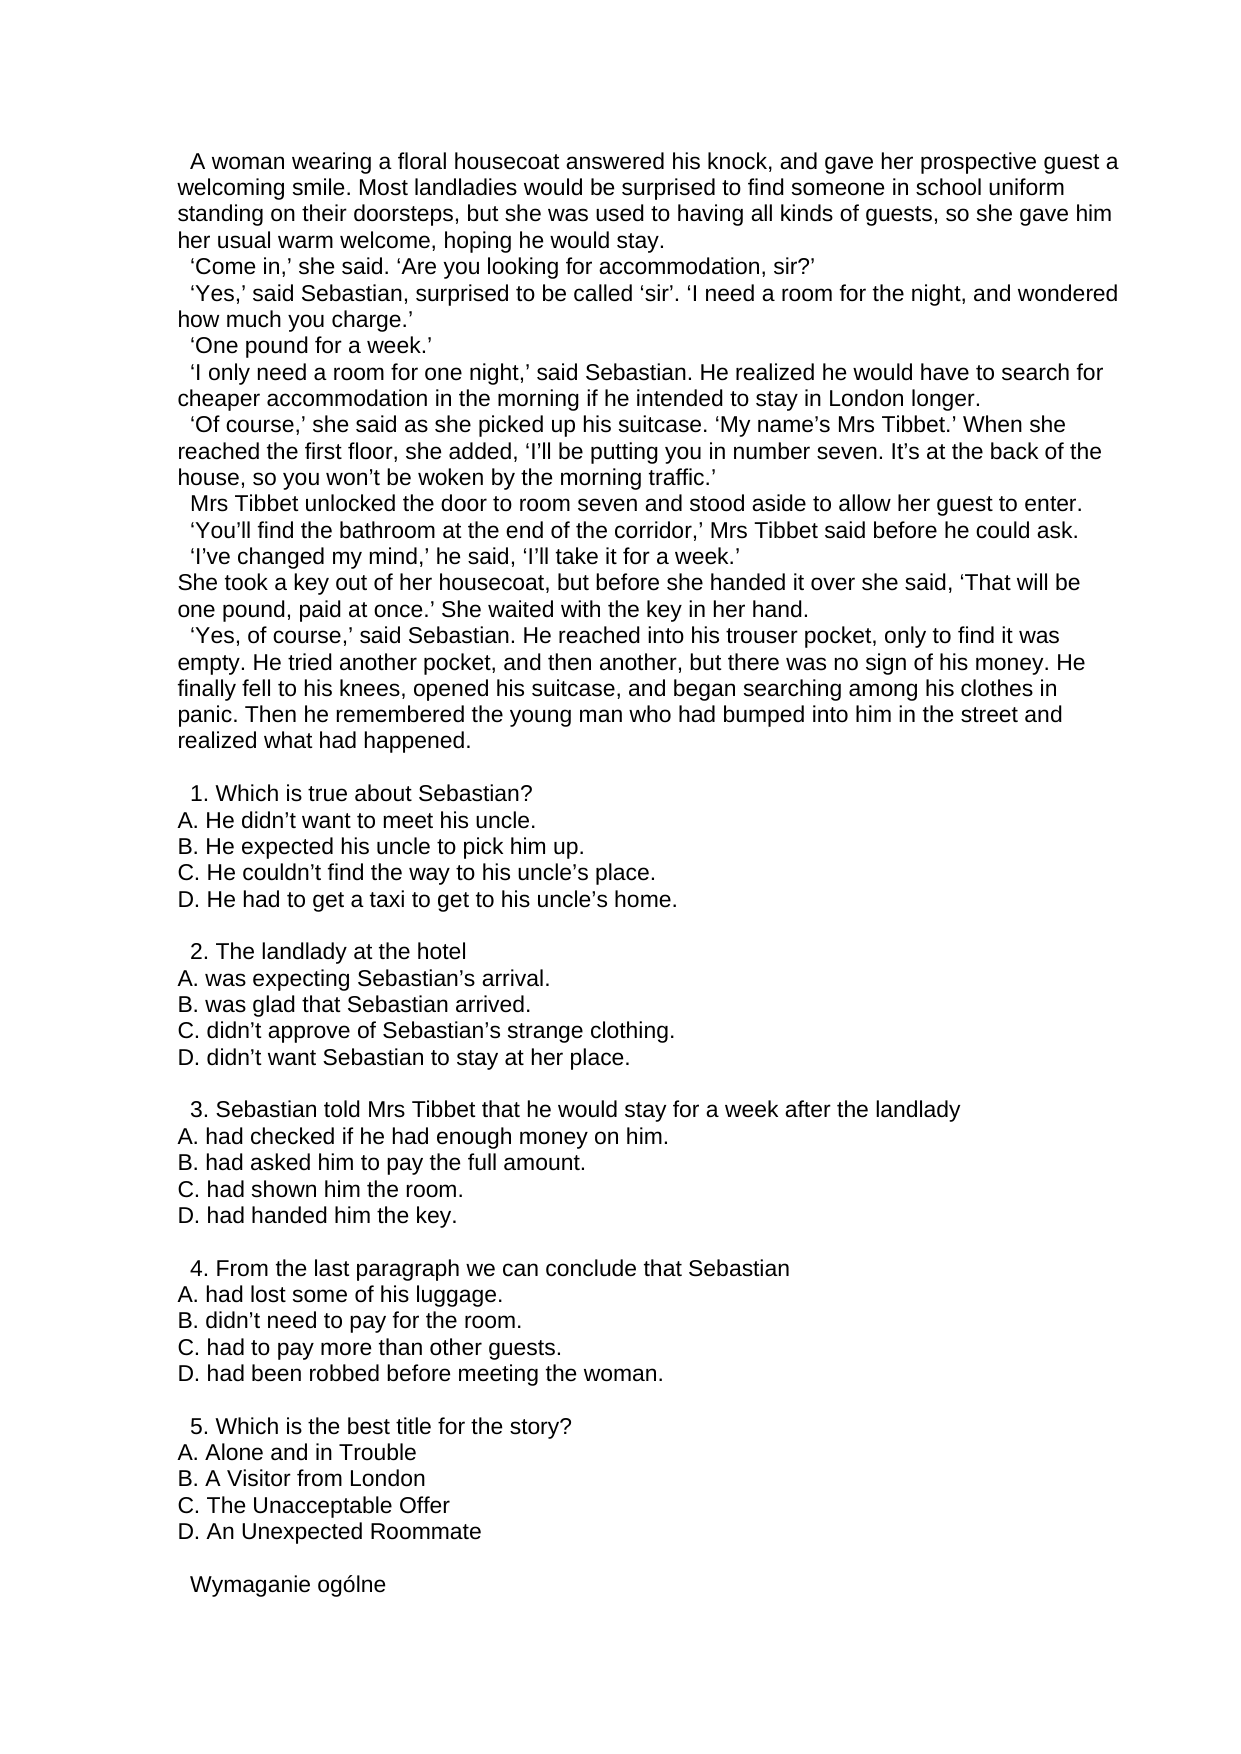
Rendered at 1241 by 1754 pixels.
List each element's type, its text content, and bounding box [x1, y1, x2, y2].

text C. had shown him the room. [177, 1176, 1122, 1202]
text ‘You’ll find the bathroom at the end of the corridor,’ Mrs Tibbet said before he could ask. [177, 517, 1122, 543]
text 3. Sebastian told Mrs Tibbet that he would stay for a week after the landlady [177, 1096, 1122, 1123]
text 5. Which is the best title for the story? [177, 1413, 1122, 1439]
text ‘I only need a room for one night,’ said Sebastian. He realized he would have to search for cheaper accommodation in the morning if he intended to stay in London longer. [177, 358, 1122, 411]
text B. He expected his uncle to pick him up. [177, 833, 1122, 859]
text 1. Which is true about Sebastian? [177, 780, 1122, 807]
text A. had checked if he had enough money on him. [177, 1123, 1122, 1149]
text B. didn’t need to pay for the room. [177, 1307, 1122, 1334]
text A. Alone and in Trouble [177, 1439, 1122, 1465]
text C. had to pay more than other guests. [177, 1334, 1122, 1360]
text ‘Come in,’ she said. ‘Are you looking for accommodation, sir?’ [177, 253, 1122, 279]
text Wymaganie ogólne [177, 1571, 1122, 1597]
text ‘I’ve changed my mind,’ he said, ‘I’ll take it for a week.’ [177, 543, 1122, 569]
text She took a key out of her housecoat, but before she handed it over she said, ‘That will be one pound, paid at once.’ She waited with the key in her hand. [177, 569, 1122, 622]
text D. He had to get a taxi to get to his uncle’s home. [177, 886, 1122, 912]
text A. had lost some of his luggage. [177, 1281, 1122, 1307]
text ‘Yes,’ said Sebastian, surprised to be called ‘sir’. ‘I need a room for the night, and wondered how much you charge.’ [177, 279, 1122, 332]
text Mrs Tibbet unlocked the door to room seven and stood aside to allow her guest to enter. [177, 490, 1122, 517]
text C. The Unacceptable Offer [177, 1492, 1122, 1518]
text 4. From the last paragraph we can conclude that Sebastian [177, 1254, 1122, 1281]
text C. He couldn’t find the way to his uncle’s place. [177, 859, 1122, 886]
text ‘Of course,’ she said as she picked up his suitcase. ‘My name’s Mrs Tibbet.’ When she reached the first floor, she added, ‘I’ll be putting you in number seven. It’s at the back of the house, so you won’t be woken by the morning traffic.’ [177, 411, 1122, 490]
text ‘Yes, of course,’ said Sebastian. He reached into his trouser pocket, only to find it was empty. He tried another pocket, and then another, but there was no sign of his money. He finally fell to his knees, opened his suitcase, and began searching among his clothes in panic. Then he remembered the young man who had bumped into him in the street and realized what had happened. [177, 622, 1122, 754]
text A woman wearing a floral housecoat answered his knock, and gave her prospective guest a welcoming smile. Most landladies would be surprised to find someone in school uniform standing on their doorsteps, but she was used to having all kinds of guests, so she gave him her usual warm welcome, hoping he would stay. [177, 148, 1122, 253]
text D. had been robbed before meeting the woman. [177, 1360, 1122, 1386]
text A. was expecting Sebastian’s arrival. [177, 965, 1122, 991]
text B. A Visitor from London [177, 1465, 1122, 1492]
text ‘One pound for a week.’ [177, 332, 1122, 358]
text 2. The landlady at the hotel [177, 938, 1122, 965]
text A. He didn’t want to meet his uncle. [177, 807, 1122, 833]
text B. was glad that Sebastian arrived. [177, 991, 1122, 1017]
text D. An Unexpected Roommate [177, 1518, 1122, 1544]
text B. had asked him to pay the full amount. [177, 1149, 1122, 1176]
text D. had handed him the key. [177, 1202, 1122, 1228]
text C. didn’t approve of Sebastian’s strange clothing. [177, 1017, 1122, 1044]
text D. didn’t want Sebastian to stay at her place. [177, 1044, 1122, 1070]
